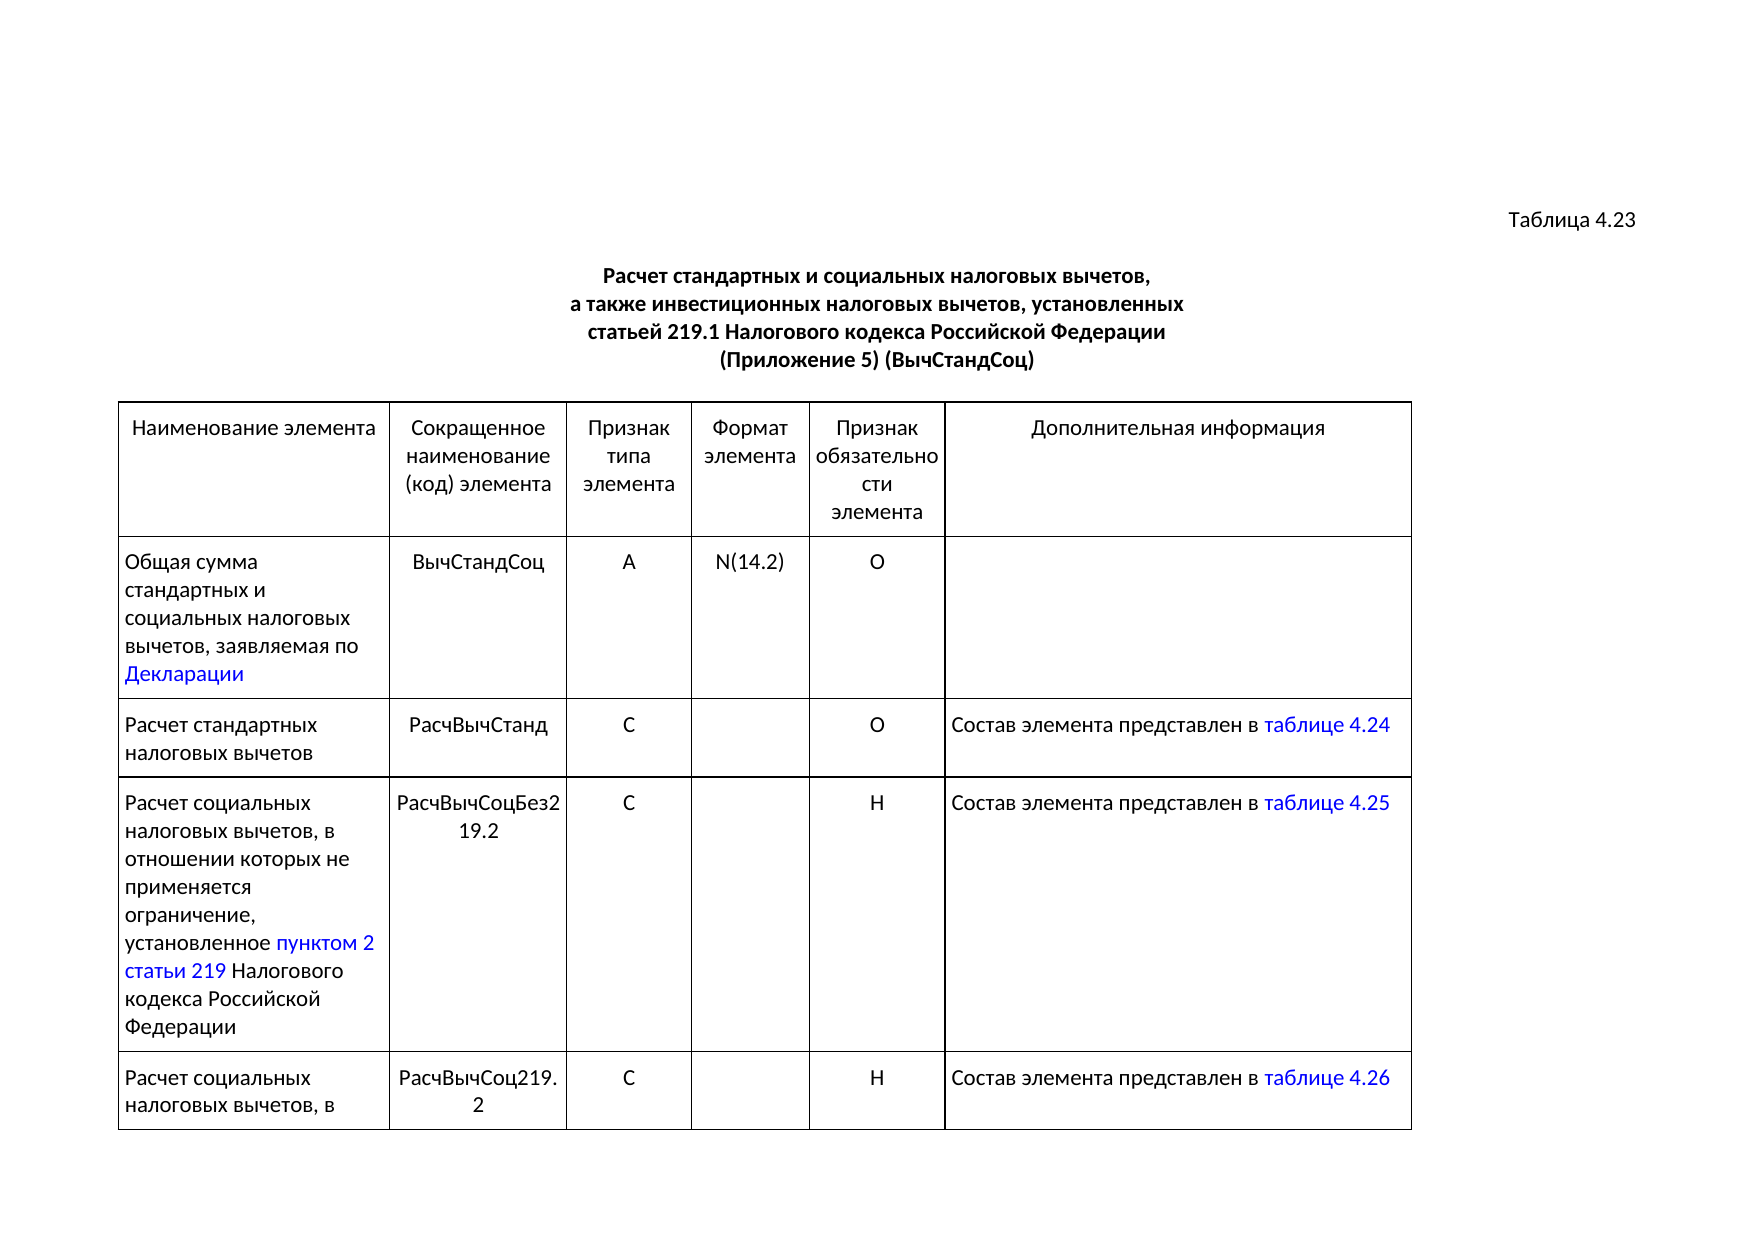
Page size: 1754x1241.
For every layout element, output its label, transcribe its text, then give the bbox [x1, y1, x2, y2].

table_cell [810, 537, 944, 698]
title а также инвестиционных налоговых вычетов, установленных [118, 289, 1636, 317]
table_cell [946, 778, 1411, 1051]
text Таблица 4.23 [118, 205, 1636, 233]
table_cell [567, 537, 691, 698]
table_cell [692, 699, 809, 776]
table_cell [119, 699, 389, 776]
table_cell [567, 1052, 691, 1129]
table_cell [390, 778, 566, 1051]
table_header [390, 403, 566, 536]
title Расчет стандартных и социальных налоговых вычетов, [118, 261, 1636, 289]
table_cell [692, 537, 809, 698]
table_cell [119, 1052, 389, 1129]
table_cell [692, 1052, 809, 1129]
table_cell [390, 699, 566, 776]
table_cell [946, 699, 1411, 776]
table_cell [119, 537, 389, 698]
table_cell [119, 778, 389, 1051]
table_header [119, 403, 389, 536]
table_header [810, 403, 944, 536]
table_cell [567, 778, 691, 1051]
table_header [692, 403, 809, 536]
title статьей 219.1 Налогового кодекса Российской Федерации [118, 317, 1636, 345]
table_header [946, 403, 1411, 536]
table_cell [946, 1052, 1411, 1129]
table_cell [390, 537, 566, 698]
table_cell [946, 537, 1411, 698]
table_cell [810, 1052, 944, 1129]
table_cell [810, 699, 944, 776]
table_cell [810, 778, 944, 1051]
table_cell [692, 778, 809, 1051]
title (Приложение 5) (ВычСтандСоц) [118, 345, 1636, 373]
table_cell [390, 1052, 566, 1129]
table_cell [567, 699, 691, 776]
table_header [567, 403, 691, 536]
